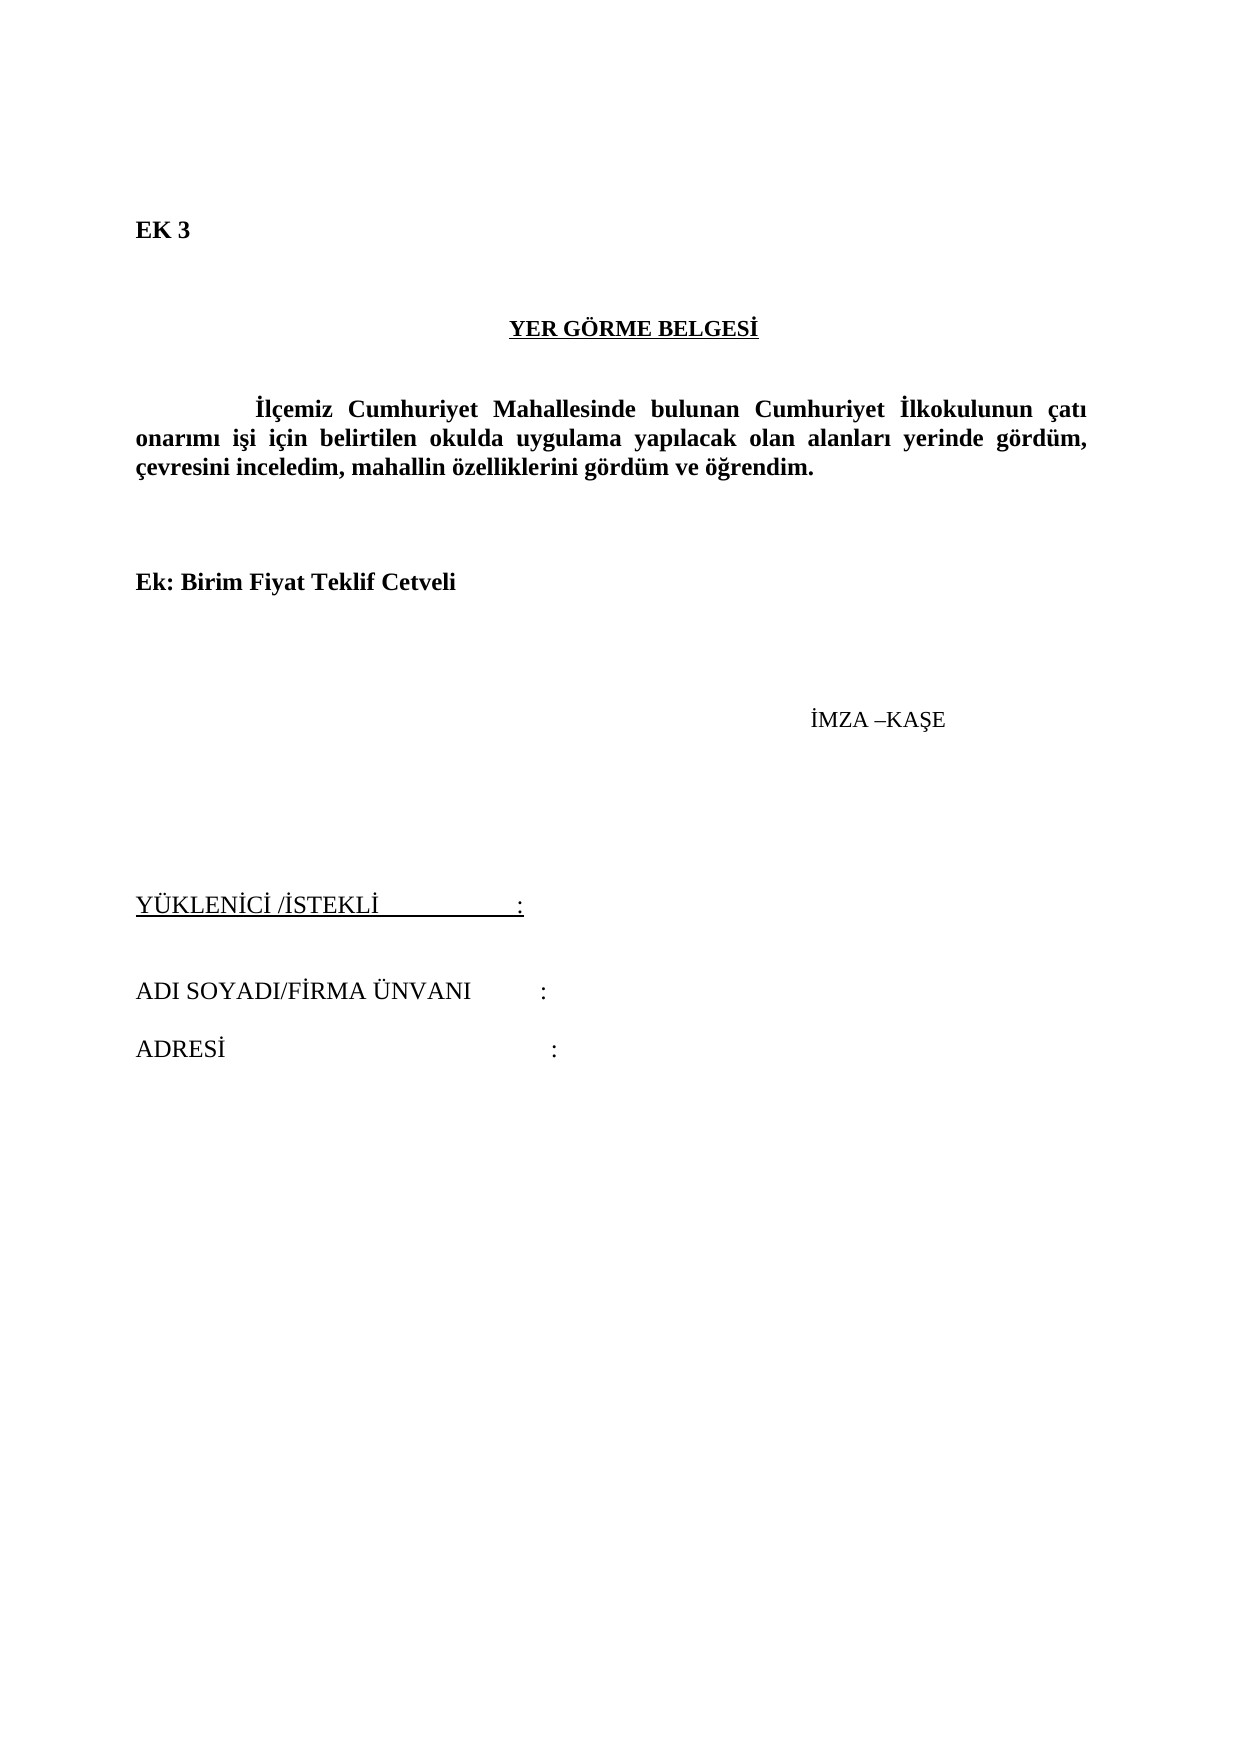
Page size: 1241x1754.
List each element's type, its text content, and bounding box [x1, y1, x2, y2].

text ADRESİ : [135, 1034, 1132, 1063]
text İMZA –KAŞE [135, 706, 1132, 732]
text YÜKLENİCİ /İSTEKLİ : [135, 890, 1132, 919]
text Ek: Birim Fiyat Teklif Cetveli [135, 567, 1088, 595]
text YER GÖRME BELGESİ [135, 315, 1132, 341]
text ADI SOYADI/FİRMA ÜNVANI : [135, 976, 1132, 1005]
text EK 3 [135, 216, 1093, 244]
text İlçemiz Cumhuriyet Mahallesinde bulunan Cumhuriyet İlkokulunun çatı onarımı işi için belirtilen okulda uygulama yapılacak olan alanları yerinde gördüm, çevresini inceledim, mahallin özelliklerini gördüm ve öğrendim. [135, 394, 1088, 480]
